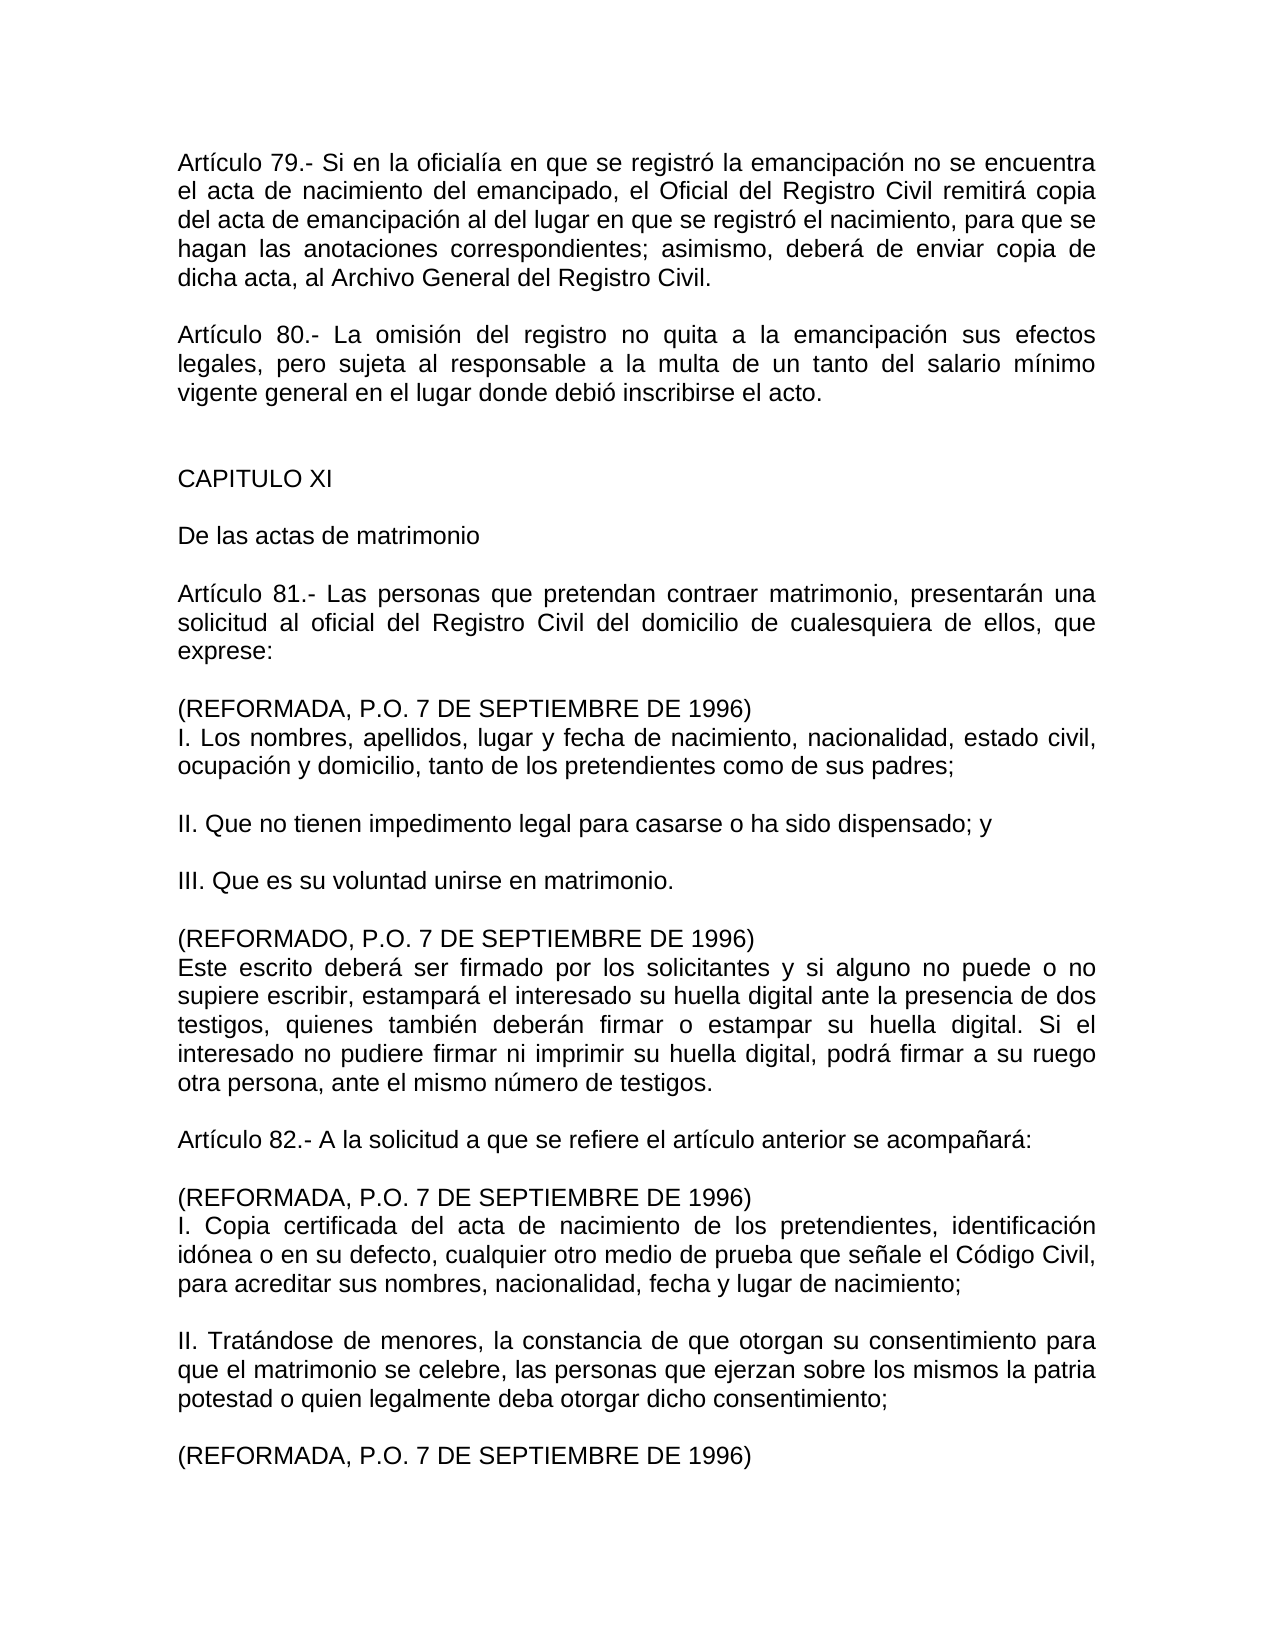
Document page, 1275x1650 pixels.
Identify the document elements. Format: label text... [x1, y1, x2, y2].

text De las actas de matrimonio [177, 521, 1098, 550]
text Artículo 79.- Si en la oficialía en que se registró la emancipación no se encuentra el acta de nacimiento del emancipado, el Oficial del Registro Civil remitirá copia del acta de emancipación al del lugar en que se registró el nacimiento, para que se hagan las anotaciones correspondientes; asimismo, deberá de enviar copia de dicha acta, al Archivo General del Registro Civil. [177, 148, 1098, 291]
text (REFORMADA, P.O. 7 DE SEPTIEMBRE DE 1996) [177, 1183, 1098, 1211]
text Este escrito deberá ser firmado por los solicitantes y si alguno no puede o no supiere escribir, estampará el interesado su huella digital ante la presencia de dos testigos, quienes también deberán firmar o estampar su huella digital. Si el interesado no pudiere firmar ni imprimir su huella digital, podrá firmar a su ruego otra persona, ante el mismo número de testigos. [177, 953, 1098, 1096]
text (REFORMADA, P.O. 7 DE SEPTIEMBRE DE 1996) [177, 1441, 1098, 1470]
text CAPITULO XI [177, 464, 1098, 493]
text III. Que es su voluntad unirse en matrimonio. [177, 866, 1098, 895]
text II. Tratándose de menores, la constancia de que otorgan su consentimiento para que el matrimonio se celebre, las personas que ejerzan sobre los mismos la patria potestad o quien legalmente deba otorgar dicho consentimiento; [177, 1326, 1098, 1413]
text I. Copia certificada del acta de nacimiento de los pretendientes, identificación idónea o en su defecto, cualquier otro medio de prueba que señale el Código Civil, para acreditar sus nombres, nacionalidad, fecha y lugar de nacimiento; [177, 1211, 1098, 1298]
text I. Los nombres, apellidos, lugar y fecha de nacimiento, nacionalidad, estado civil, ocupación y domicilio, tanto de los pretendientes como de sus padres; [177, 723, 1098, 780]
text II. Que no tienen impedimento legal para casarse o ha sido dispensado; y [177, 809, 1098, 838]
text (REFORMADO, P.O. 7 DE SEPTIEMBRE DE 1996) [177, 924, 1098, 953]
text Artículo 80.- La omisión del registro no quita a la emancipación sus efectos legales, pero sujeta al responsable a la multa de un tanto del salario mínimo vigente general en el lugar donde debió inscribirse el acto. [177, 320, 1098, 406]
text Artículo 82.- A la solicitud a que se refiere el artículo anterior se acompañará: [177, 1125, 1098, 1154]
text Artículo 81.- Las personas que pretendan contraer matrimonio, presentarán una solicitud al oficial del Registro Civil del domicilio de cualesquiera de ellos, que exprese: [177, 579, 1098, 665]
text (REFORMADA, P.O. 7 DE SEPTIEMBRE DE 1996) [177, 694, 1098, 723]
